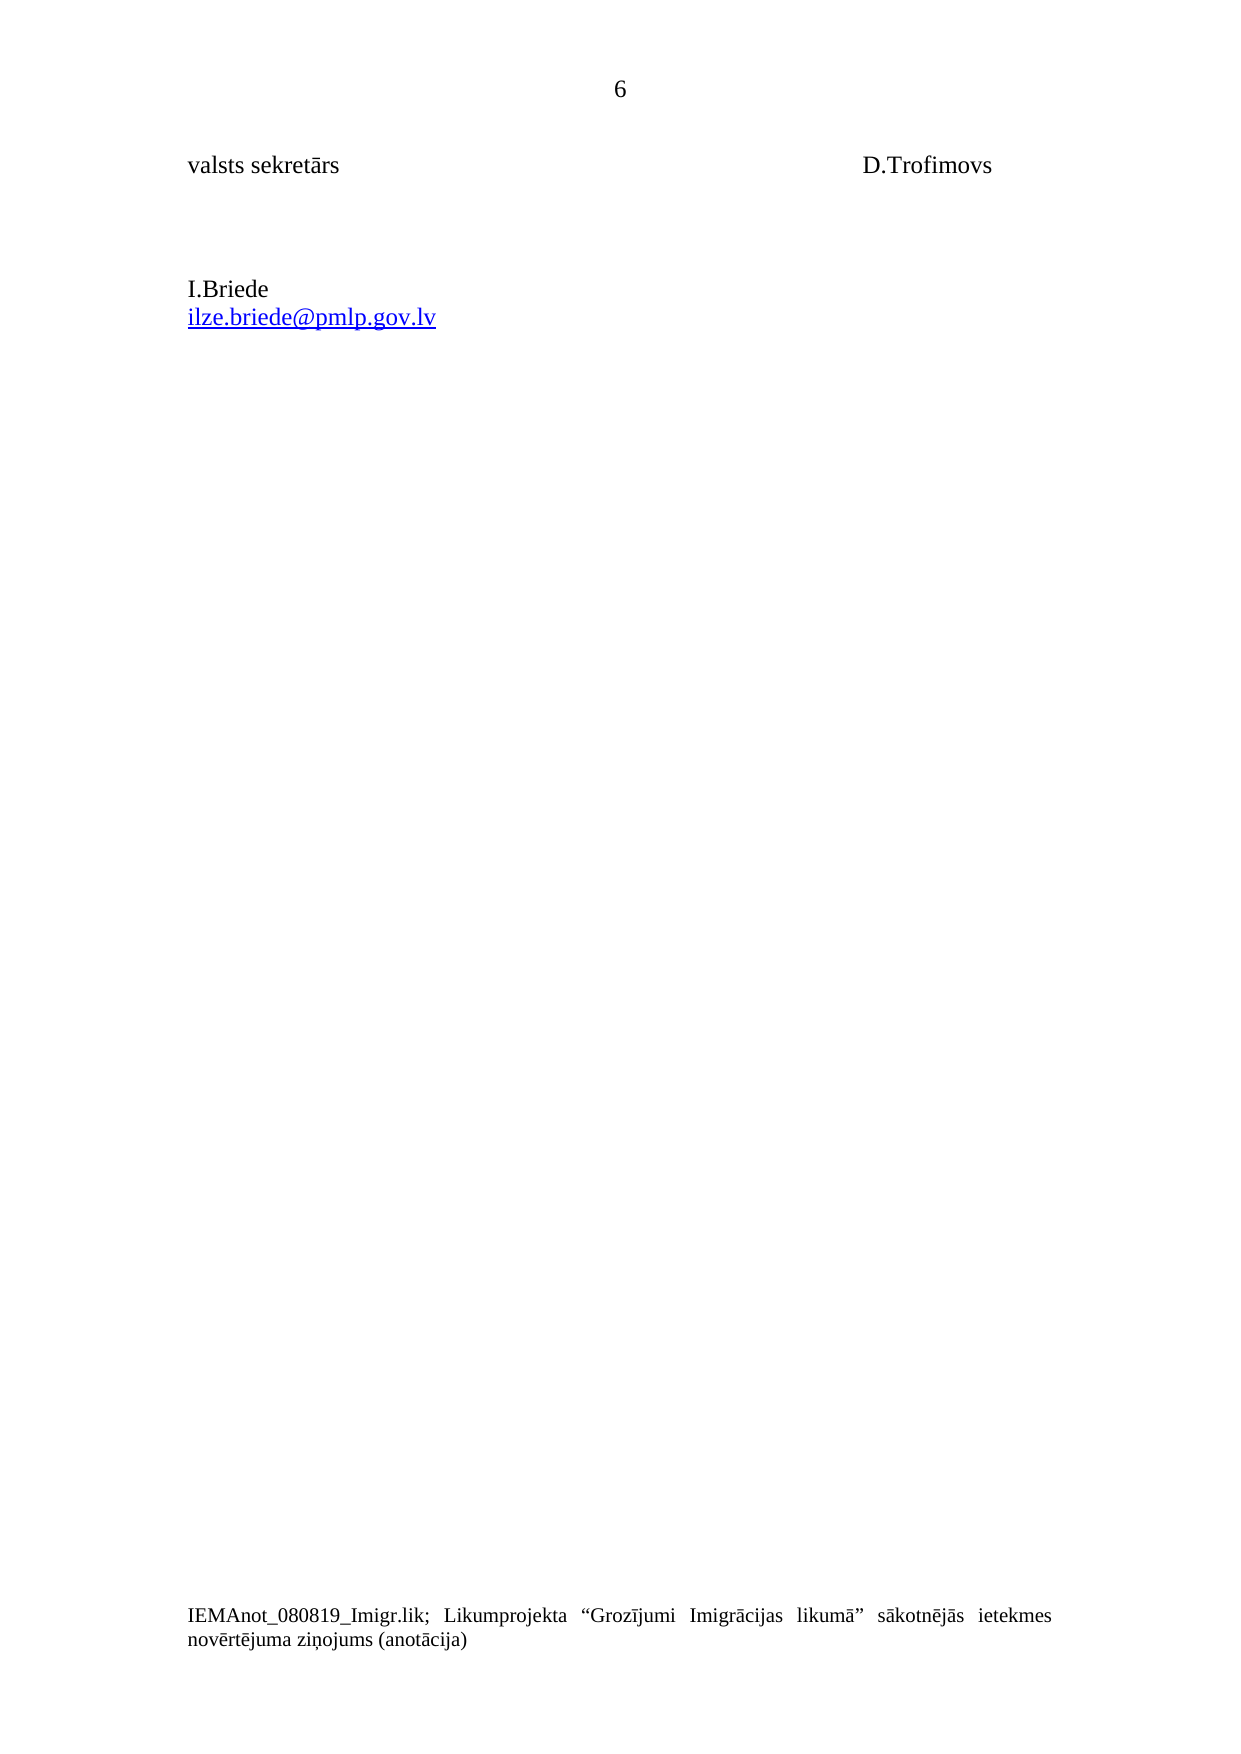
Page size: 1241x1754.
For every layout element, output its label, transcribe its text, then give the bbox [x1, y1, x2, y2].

text ilze.briede@pmlp.gov.lv [187, 302, 1053, 331]
text valsts sekretārs D.Trofimovs [187, 150, 1053, 179]
text I.Briede [187, 274, 1053, 302]
